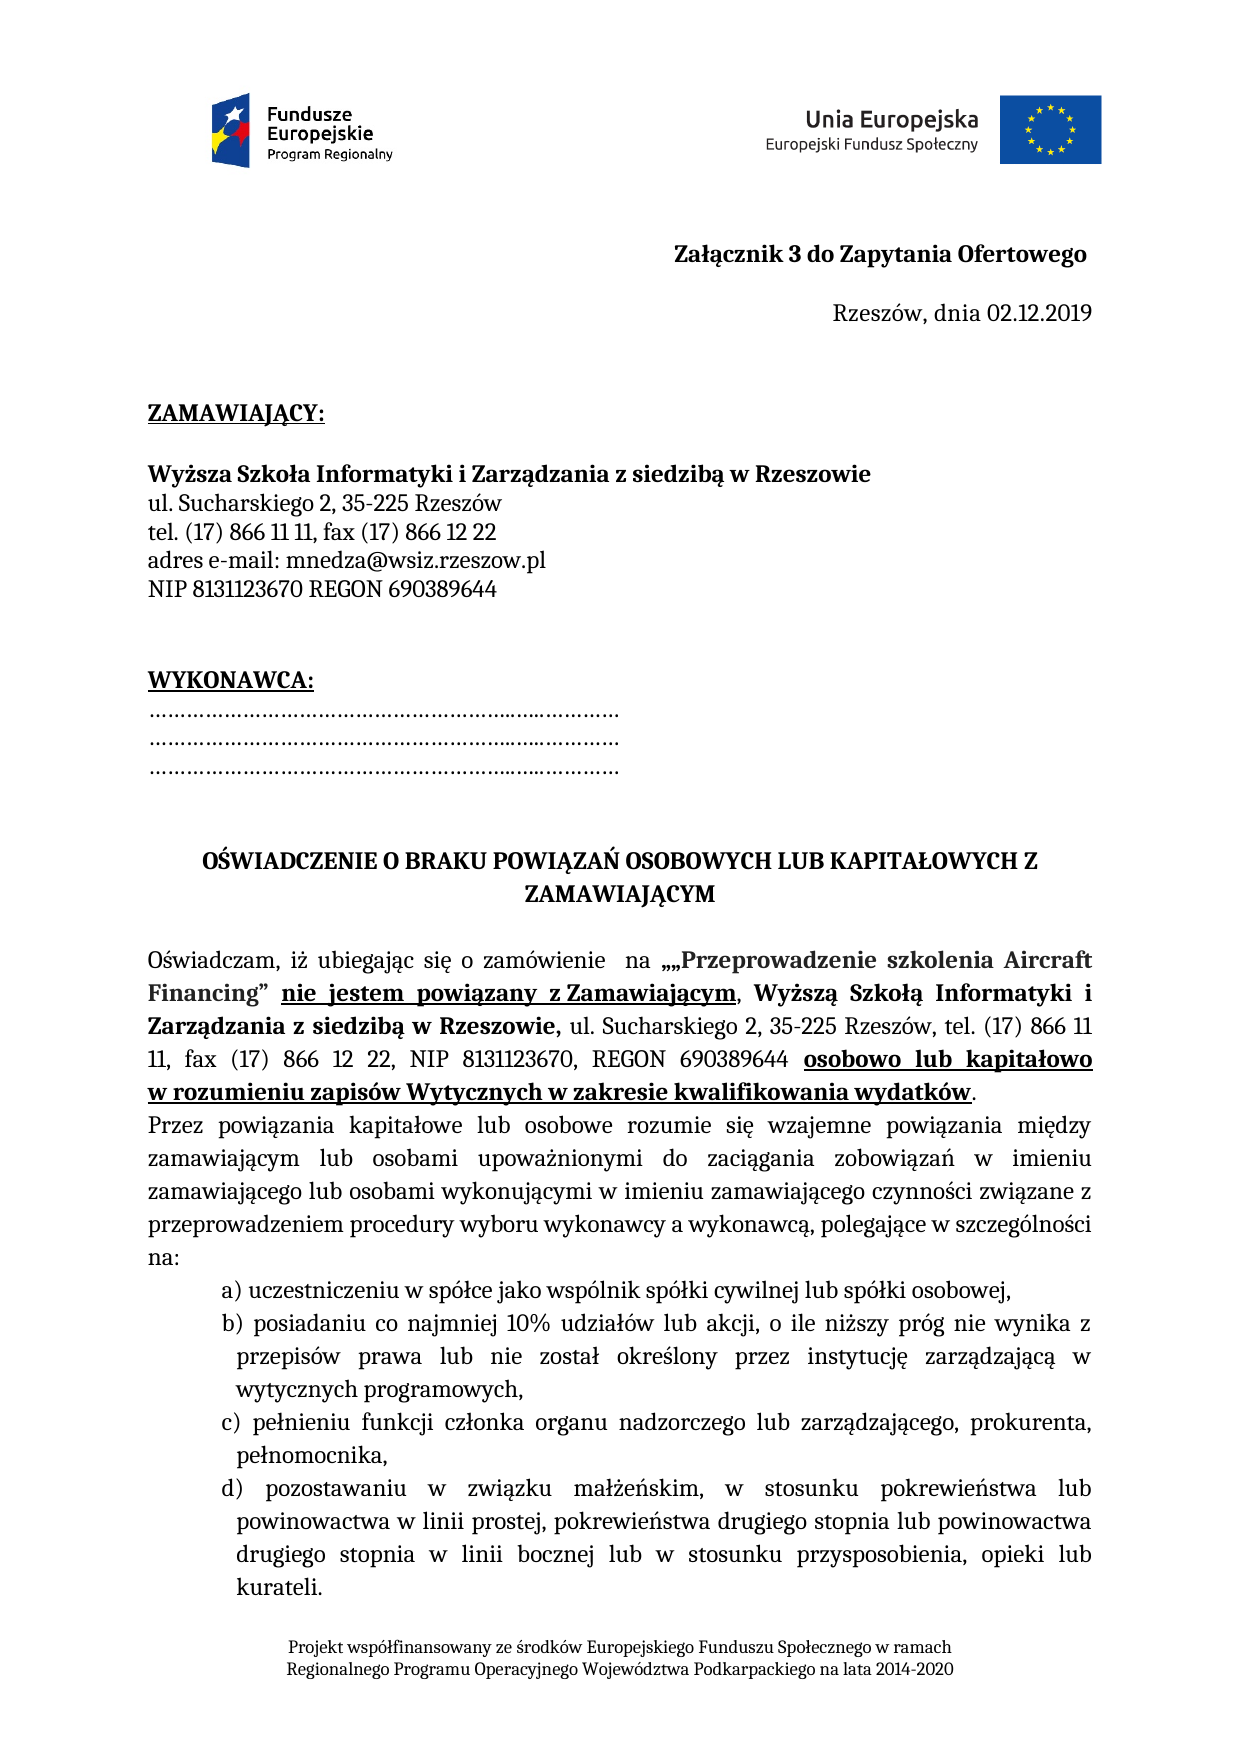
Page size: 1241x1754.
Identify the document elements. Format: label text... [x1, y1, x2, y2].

text b) posiadaniu co najmniej 10% udziałów lub akcji, o ile niższy próg nie wynika z przepisów prawa lub nie został określony przez instytucję zarządzającą w wytycznych programowych, [221, 1309, 1093, 1404]
text …………………………………………………..…..………… [148, 694, 651, 723]
text OŚWIADCZENIE O BRAKU POWIĄZAŃ OSOBOWYCH LUB KAPITAŁOWYCH Z ZAMAWIAJĄCYM [148, 847, 1093, 908]
text …………………………………………………..…..………… [148, 723, 651, 752]
text tel. (17) 866 11 11, fax (17) 866 12 22 [148, 518, 1093, 546]
text Oświadczam, iż ubiegając się o zamówienie na „„Przeprowadzenie szkolenia Aircraft Financing” nie jestem powiązany z Zamawiającym, Wyższą Szkołą Informatyki i Zarządzania z siedzibą w Rzeszowie, ul. Sucharskiego 2, 35-225 Rzeszów, tel. (17) 866 11 11, fax (17) 866 12 22, NIP 8131123670, REGON 690389644 osobowo lub kapitałowo w rozumieniu zapisów Wytycznych w zakresie kwalifikowania wydatków. [148, 946, 1093, 1107]
text c) pełnieniu funkcji członka organu nadzorczego lub zarządzającego, prokurenta, pełnomocnika, [221, 1408, 1093, 1470]
text Przez powiązania kapitałowe lub osobowe rozumie się wzajemne powiązania między zamawiającym lub osobami upoważnionymi do zaciągania zobowiązań w imieniu zamawiającego lub osobami wykonującymi w imieniu zamawiającego czynności związane z przeprowadzeniem procedury wyboru wykonawcy a wykonawcą, polegające w szczególności na: [148, 1111, 1093, 1272]
text Załącznik 3 do Zapytania Ofertowego [148, 240, 1093, 299]
text ul. Sucharskiego 2, 35-225 Rzeszów [148, 489, 1093, 518]
picture [193, 75, 411, 186]
text WYKONAWCA: [148, 666, 1093, 694]
text Wyższa Szkoła Informatyki i Zarządzania z siedzibą w Rzeszowie [148, 460, 1093, 489]
text NIP 8131123670 REGON 690389644 [148, 575, 1093, 604]
text a) uczestniczeniu w spółce jako wspólnik spółki cywilnej lub spółki osobowej, [221, 1276, 1093, 1305]
text ZAMAWIAJĄCY: [148, 398, 1093, 427]
text …………………………………………………..…..………… [148, 752, 651, 781]
text adres e-mail: mnedza@wsiz.rzeszow.pl [148, 546, 1093, 575]
text Rzeszów, dnia 02.12.2019 [148, 299, 1093, 328]
picture [754, 78, 1112, 183]
text d) pozostawaniu w związku małżeńskim, w stosunku pokrewieństwa lub powinowactwa w linii prostej, pokrewieństwa drugiego stopnia lub powinowactwa drugiego stopnia w linii bocznej lub w stosunku przysposobienia, opieki lub kurateli. [221, 1474, 1093, 1602]
